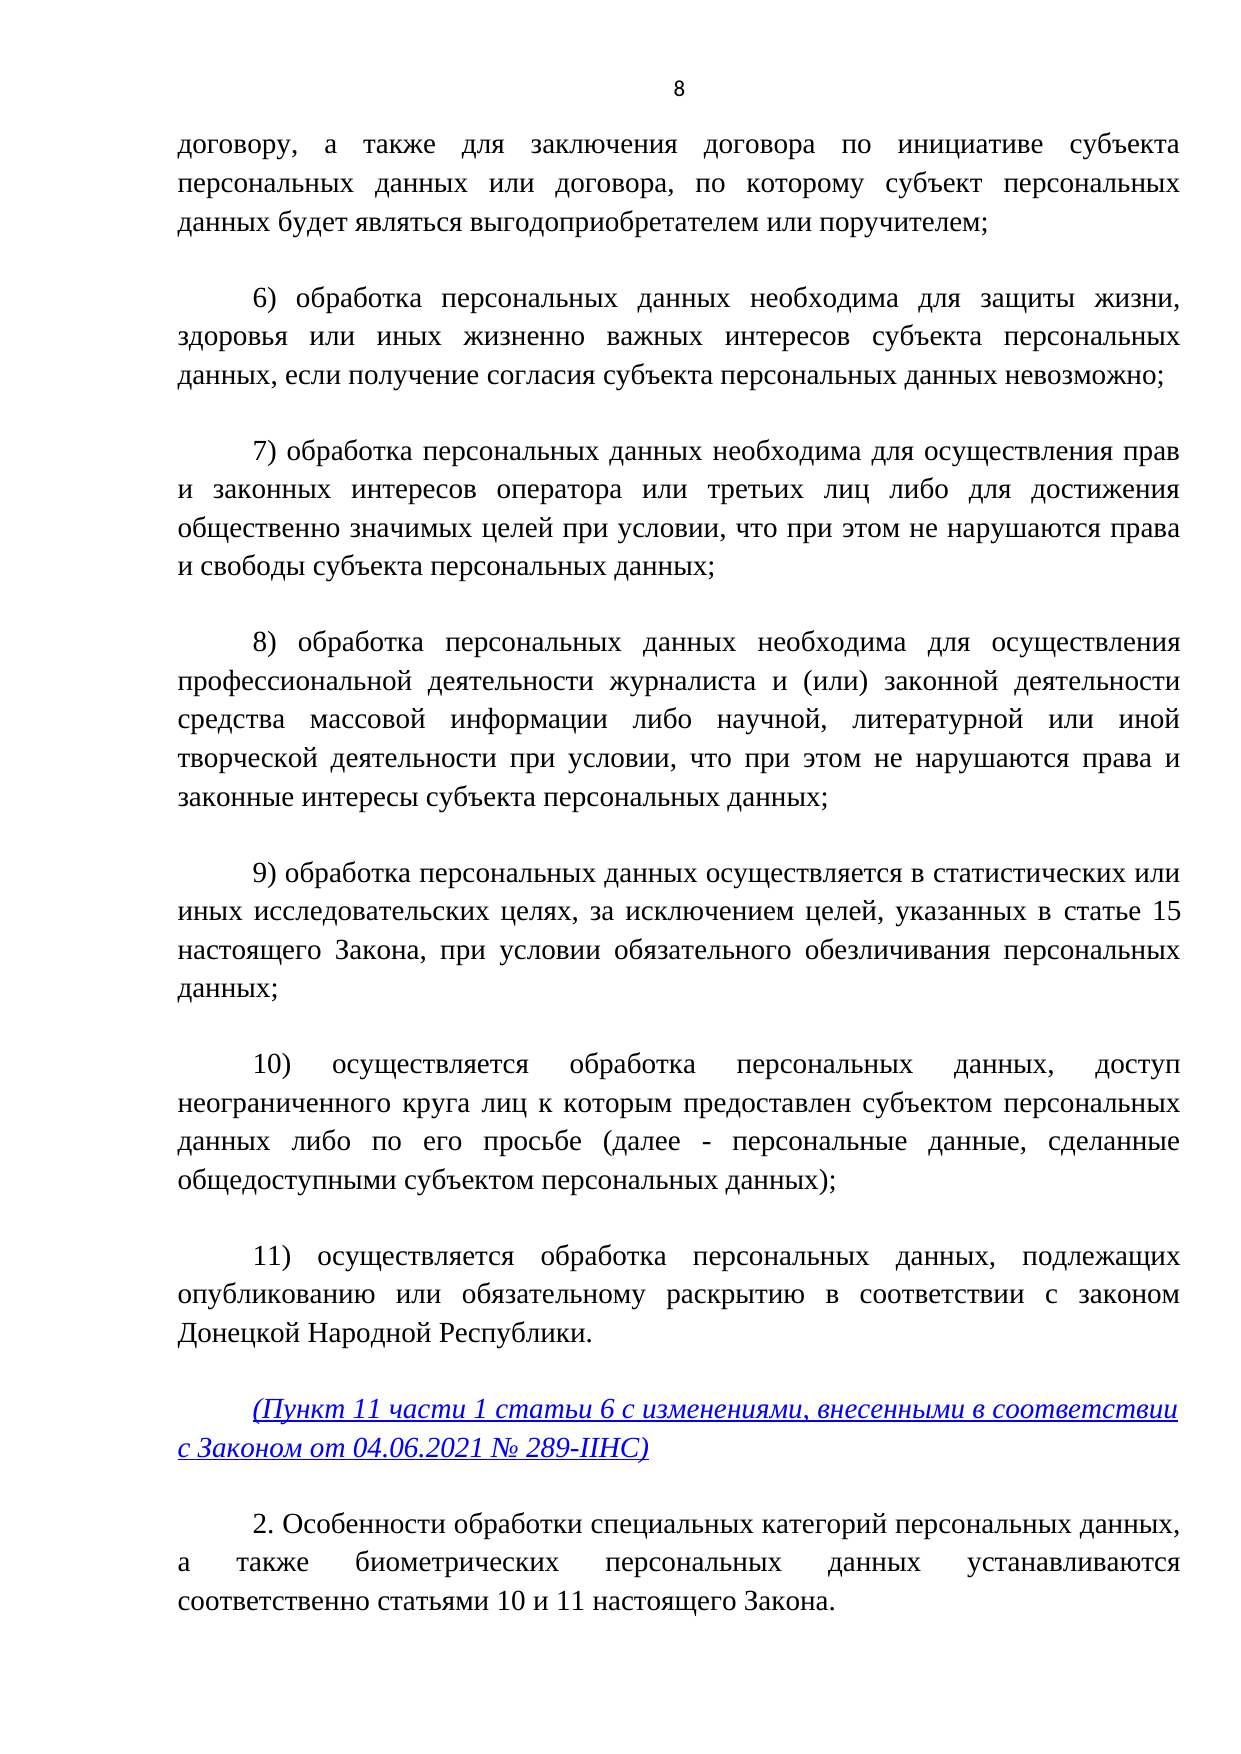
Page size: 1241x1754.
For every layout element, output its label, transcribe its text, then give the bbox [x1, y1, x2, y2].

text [177, 127, 1181, 237]
text 8) обработка персональных данных необходима для осуществления профессиональной деятельности журналиста и (или) законной деятельности средства массовой информации либо научной, литературной или иной творческой деятельности при условии, что при этом не нарушаются права и законные интересы субъекта персональных данных; [177, 624, 1181, 812]
text 7) обработка персональных данных необходима для осуществления прав и законных интересов оператора или третьих лиц либо для достижения общественно значимых целей при условии, что при этом не нарушаются права и свободы субъекта персональных данных; [177, 433, 1181, 582]
text 10) осуществляется обработка персональных данных, доступ неограниченного круга лиц к которым предоставлен субъектом персональных данных либо по его просьбе (далее - персональные данные, сделанные общедоступными субъектом персональных данных); [177, 1046, 1181, 1196]
text 6) обработка персональных данных необходима для защиты жизни, здоровья или иных жизненно важных интересов субъекта персональных данных, если получение согласия субъекта персональных данных невозможно; [177, 280, 1181, 390]
text 11) осуществляется обработка персональных данных, подлежащих опубликованию или обязательному раскрытию в соответствии с законом Донецкой Народной Республики. [177, 1238, 1181, 1349]
text 2. Особенности обработки специальных категорий персональных данных, а также биометрических персональных данных устанавливаются соответственно статьями 10 и 11 настоящего Закона. [177, 1506, 1181, 1616]
text (Пункт 11 части 1 статьи 6 с изменениями, внесенными в соответствии с Законом от 04.06.2021 № 289-IIНС) [177, 1391, 1181, 1463]
text 9) обработка персональных данных осуществляется в статистических или иных исследовательских целях, за исключением целей, указанных в статье 15 настоящего Закона, при условии обязательного обезличивания персональных данных; [177, 855, 1181, 1004]
